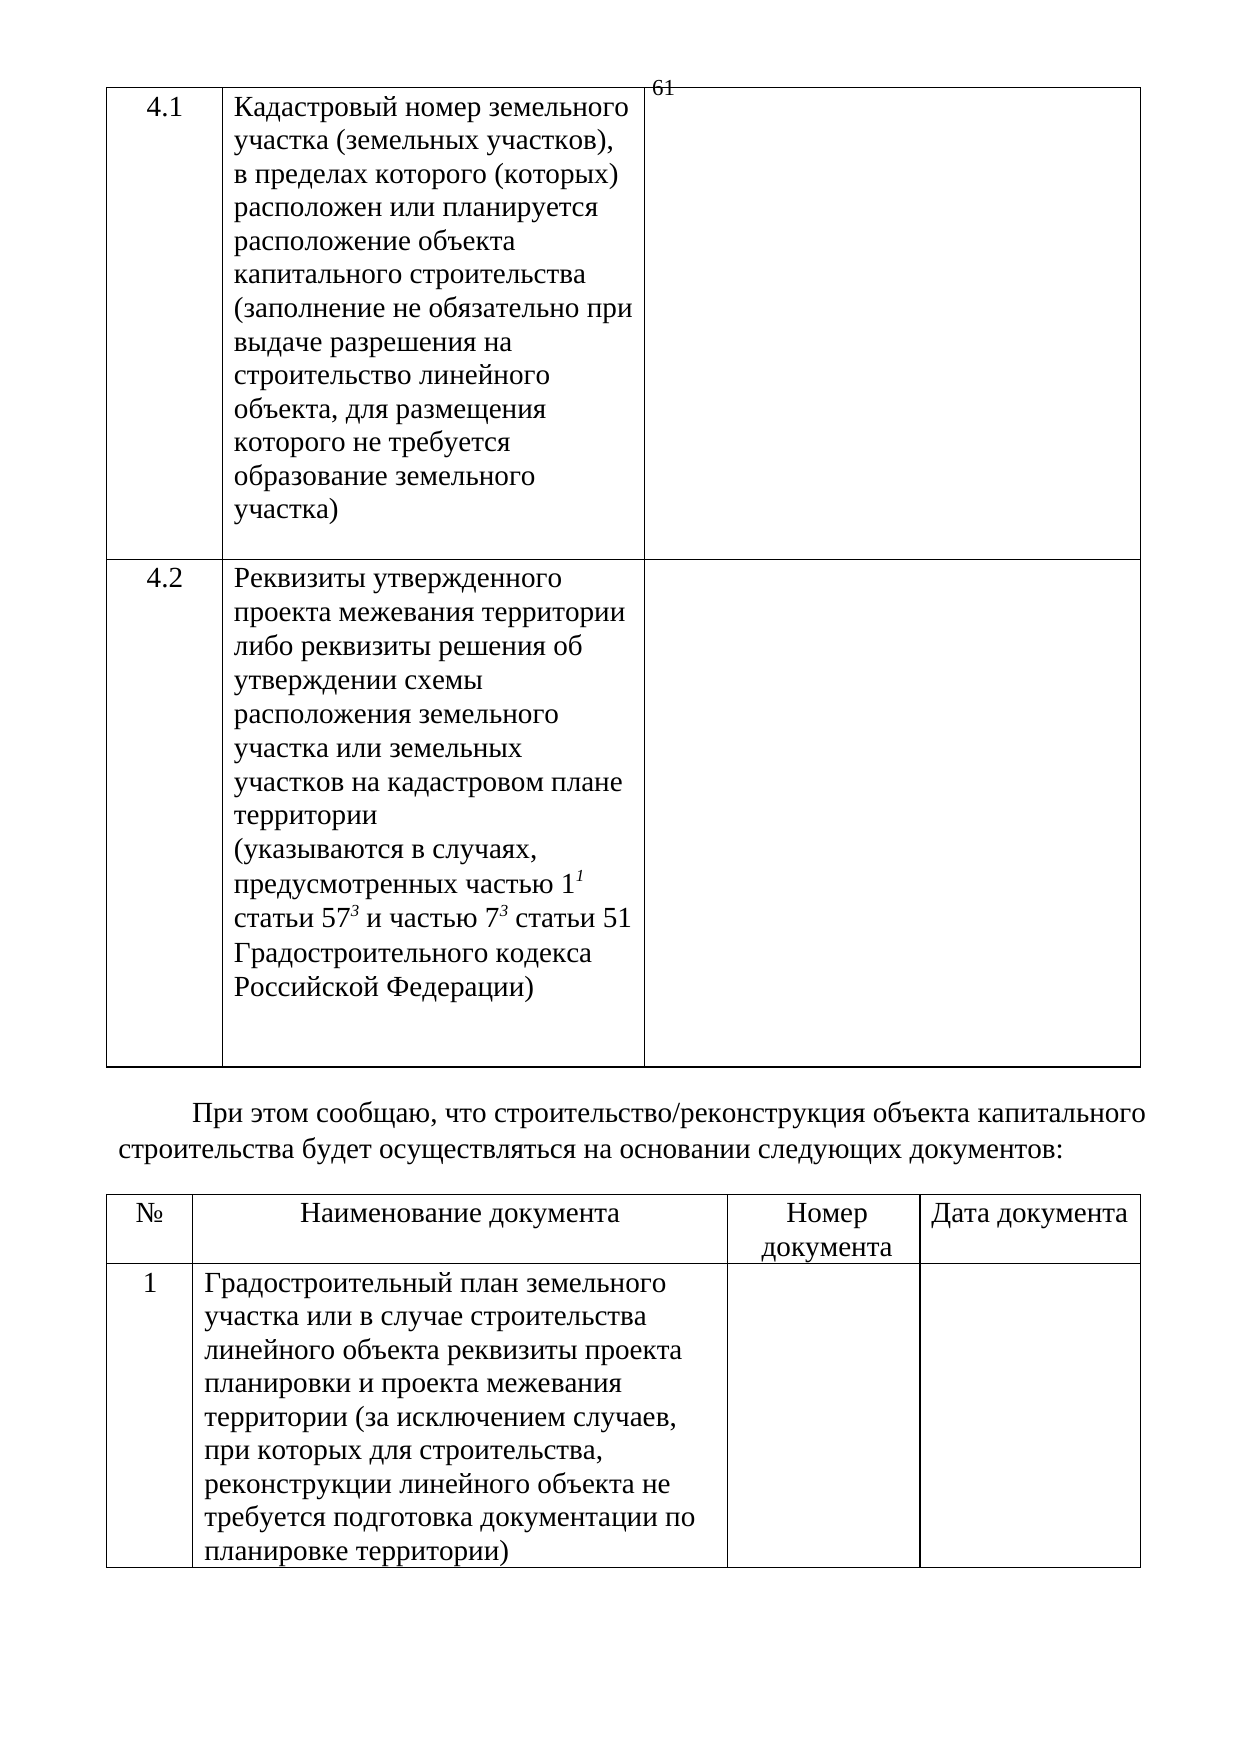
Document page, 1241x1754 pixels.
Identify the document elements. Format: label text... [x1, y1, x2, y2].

table_cell 4.2 [107, 560, 222, 1066]
table_header Дата документа [921, 1195, 1140, 1263]
table_header Кадастровый номер земельного участка (земельных участков), в пределах которого (которых) расположен или планируется расположение объекта капитального строительства (заполнение не обязательно при выдаче разрешения на строительство линейного объекта, для размещения которого не требуется образование земельного участка) [223, 88, 644, 558]
table_header [645, 88, 1140, 558]
table_cell Градостроительный план земельного участка или в случае строительства линейного объекта реквизиты проекта планировки и проекта межевания территории (за исключением случаев, при которых для строительства, реконструкции линейного объекта не требуется подготовка документации по планировке территории) [193, 1264, 727, 1567]
table_header 4.1 [107, 88, 222, 558]
table_cell 1 [107, 1264, 192, 1567]
table_cell [921, 1264, 1140, 1567]
text При этом сообщаю, что строительство/реконструкция объекта капитального строительства будет осуществляться на основании следующих документов: [118, 1095, 1159, 1165]
table_header № [107, 1195, 192, 1263]
table_header Наименование документа [193, 1195, 727, 1263]
table_cell [645, 560, 1140, 1066]
table_header Номер документа [728, 1195, 919, 1263]
table_cell Реквизиты утвержденного проекта межевания территории либо реквизиты решения об утверждении схемы расположения земельного участка или земельных участков на кадастровом плане территории (указываются в случаях, предусмотренных частью 11 статьи 573 и частью 73 статьи 51 Градостроительного кодекса Российской Федерации) [223, 560, 644, 1066]
table_cell [728, 1264, 919, 1567]
